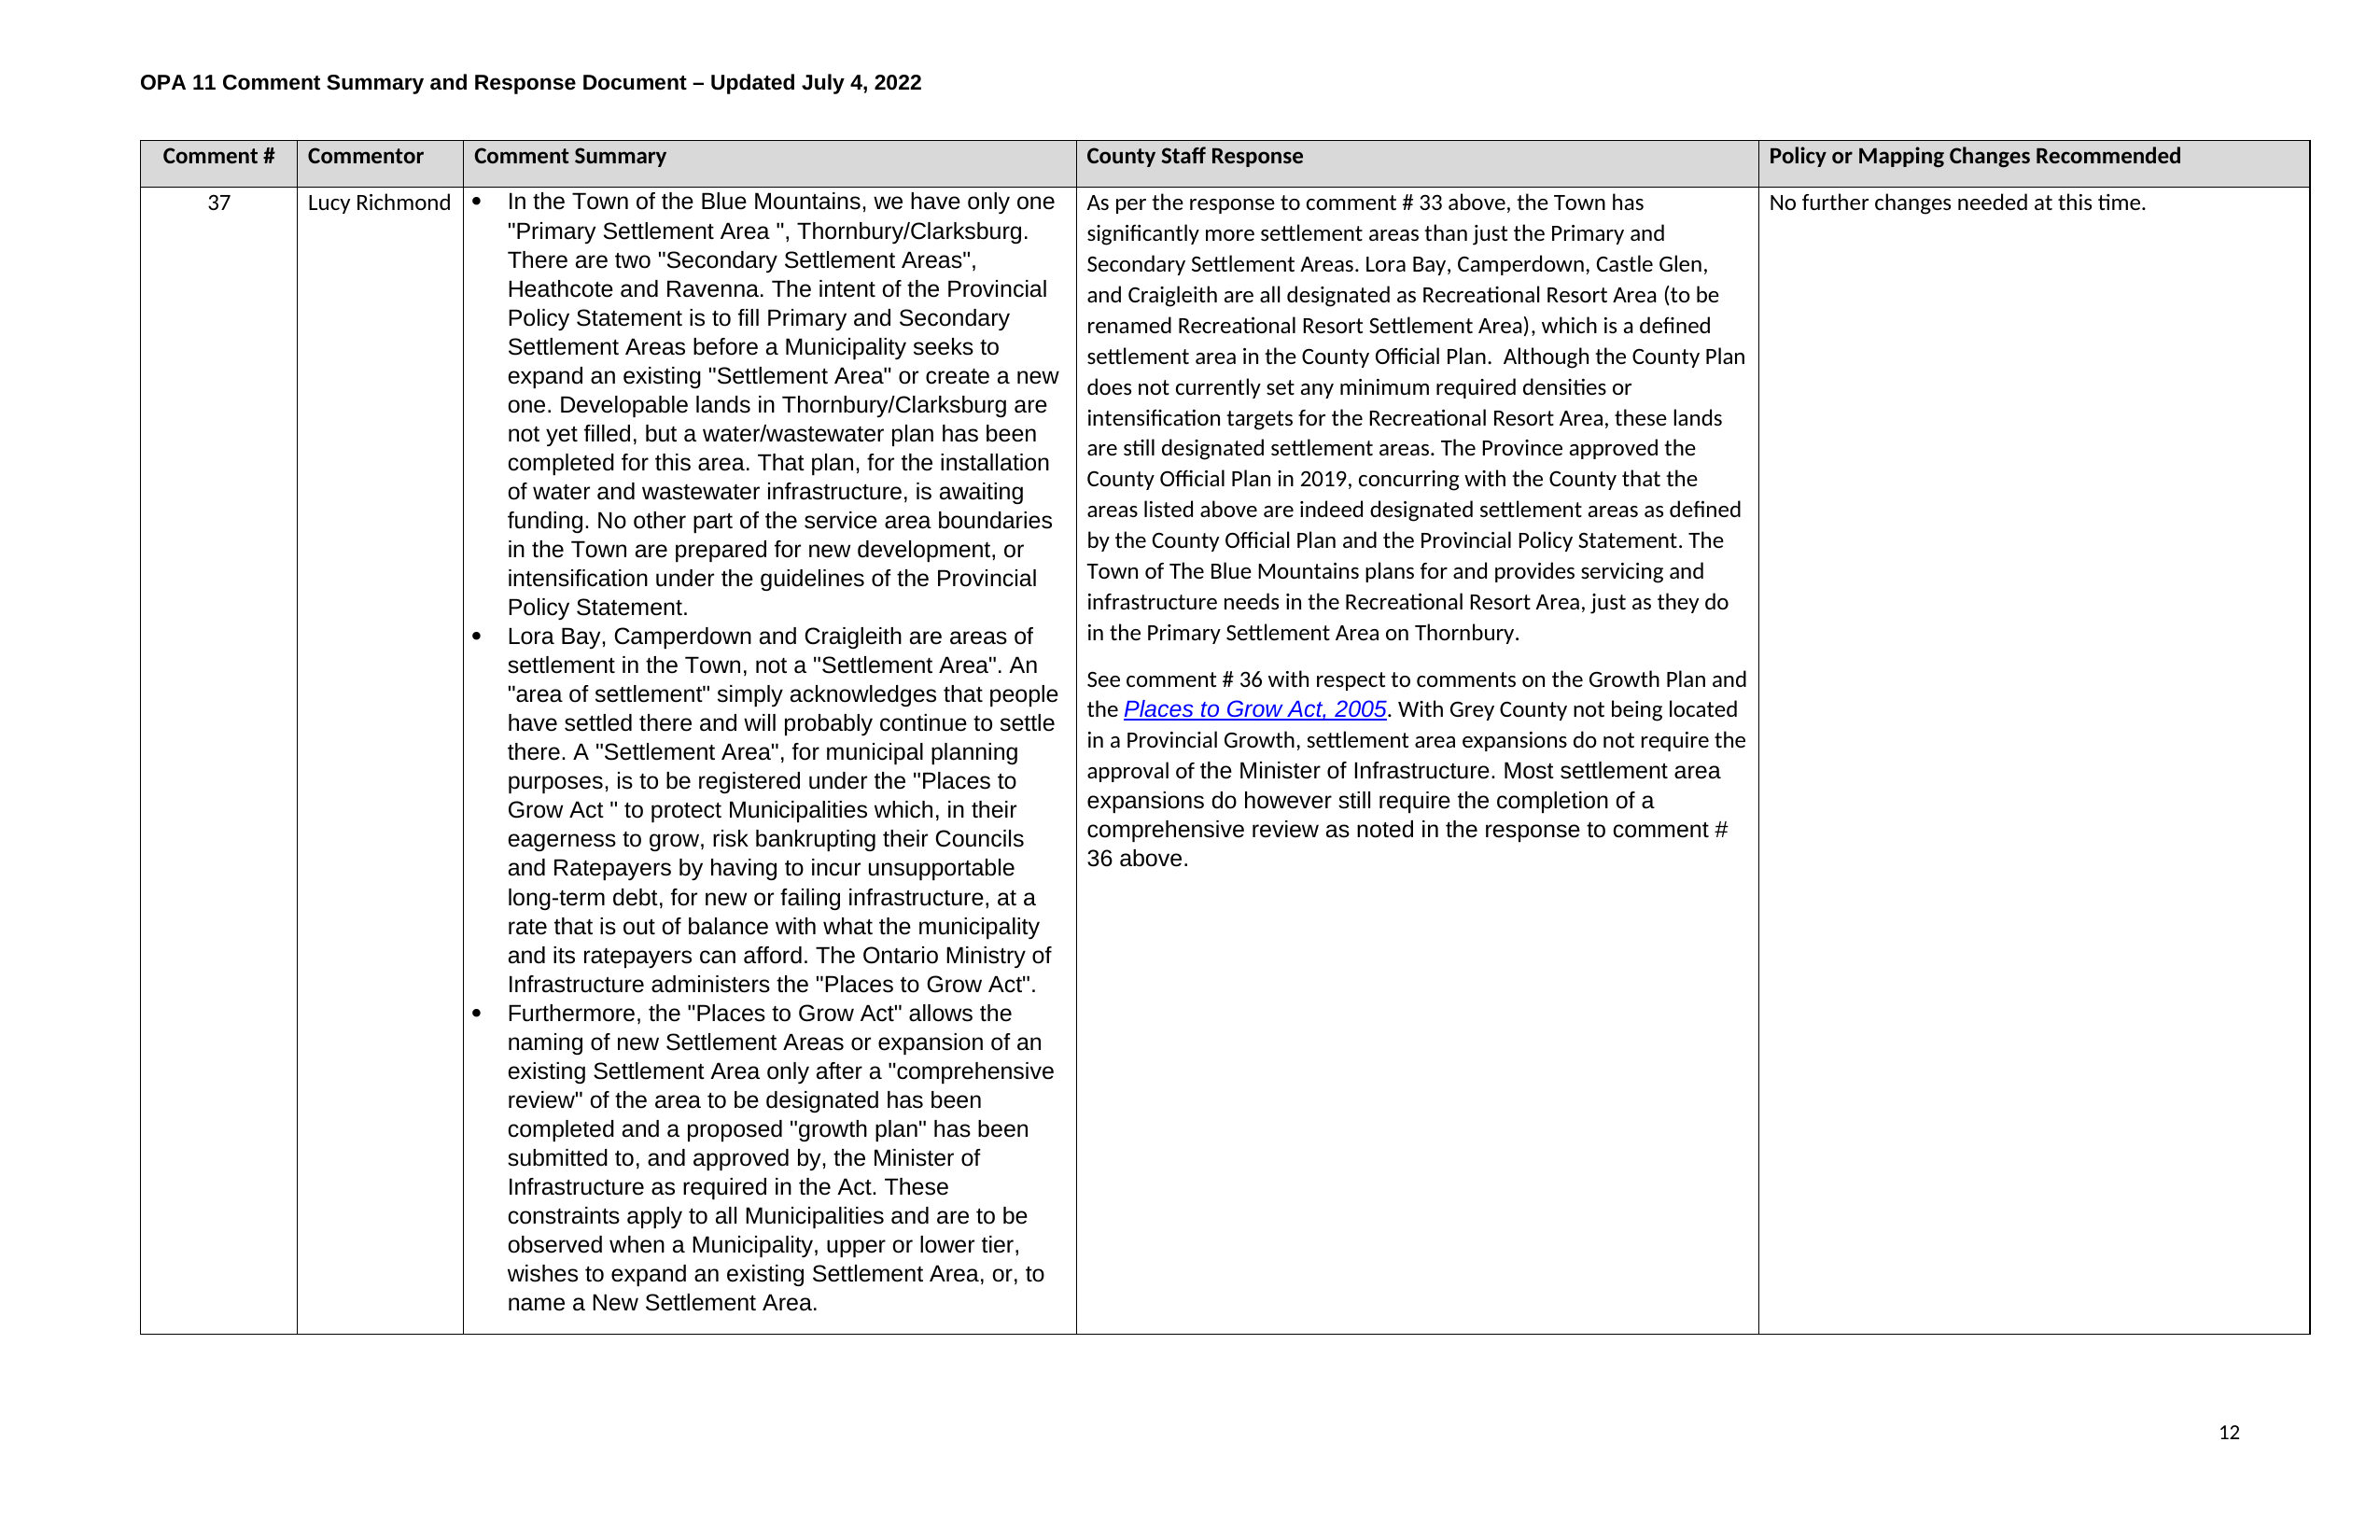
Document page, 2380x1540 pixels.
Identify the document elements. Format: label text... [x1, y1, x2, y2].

table_cell 37 [141, 188, 297, 1334]
table_header County Staff Response [1077, 141, 1758, 187]
table_header Comment # [141, 141, 297, 187]
table_header Commentor [298, 141, 463, 187]
table_cell Lucy Richmond [298, 188, 463, 1334]
table_cell No further changes needed at this time. [1759, 188, 2309, 1334]
table_header Policy or Mapping Changes Recommended [1759, 141, 2309, 187]
table_header Comment Summary [464, 141, 1076, 187]
table_cell As per the response to comment # 33 above, the Town has significantly more settlement areas than just the Primary and Secondary Settlement Areas. Lora Bay, Camperdown, Castle Glen, and Craigleith are all designated as Recreational Resort Area (to be renamed Recreational Resort Settlement Area), which is a defined settlement area in the County Official Plan. Although the County Plan does not currently set any minimum required densities or intensification targets for the Recreational Resort Area, these lands are still designated settlement areas. The Province approved the County Official Plan in 2019, concurring with the County that the areas listed above are indeed designated settlement areas as defined by the County Official Plan and the Provincial Policy Statement. The Town of The Blue Mountains plans for and provides servicing and infrastructure needs in the Recreational Resort Area, just as they do in the Primary Settlement Area on Thornbury. See comment # 36 with respect to comments on the Growth Plan and the Places to Grow Act, 2005. With Grey County not being located in a Provincial Growth, settlement area expansions do not require the approval of the Minister of Infrastructure. Most settlement area expansions do however still require the completion of a comprehensive review as noted in the response to comment # 36 above. [1077, 188, 1758, 1334]
table_cell In the Town of the Blue Mountains, we have only one "Primary Settlement Area ", Thornbury/Clarksburg. There are two "Secondary Settlement Areas", Heathcote and Ravenna. The intent of the Provincial Policy Statement is to fill Primary and Secondary Settlement Areas before a Municipality seeks to expand an existing "Settlement Area" or create a new one. Developable lands in Thornbury/Clarksburg are not yet filled, but a water/wastewater plan has been completed for this area. That plan, for the installation of water and wastewater infrastructure, is awaiting funding. No other part of the service area boundaries in the Town are prepared for new development, or intensification under the guidelines of the Provincial Policy Statement. Lora Bay, Camperdown and Craigleith are areas of settlement in the Town, not a "Settlement Area". An "area of settlement" simply acknowledges that people have settled there and will probably continue to settle there. A "Settlement Area", for municipal planning purposes, is to be registered under the "Places to Grow Act " to protect Municipalities which, in their eagerness to grow, risk bankrupting their Councils and Ratepayers by having to incur unsupportable long-term debt, for new or failing infrastructure, at a rate that is out of balance with what the municipality and its ratepayers can afford. The Ontario Ministry of Infrastructure administers the "Places to Grow Act". Furthermore, the "Places to Grow Act" allows the naming of new Settlement Areas or expansion of an existing Settlement Area only after a "comprehensive review" of the area to be designated has been completed and a proposed "growth plan" has been submitted to, and approved by, the Minister of Infrastructure as required in the Act. These constraints apply to all Municipalities and are to be observed when a Municipality, upper or lower tier, wishes to expand an existing Settlement Area, or, to name a New Settlement Area. [464, 188, 1076, 1334]
